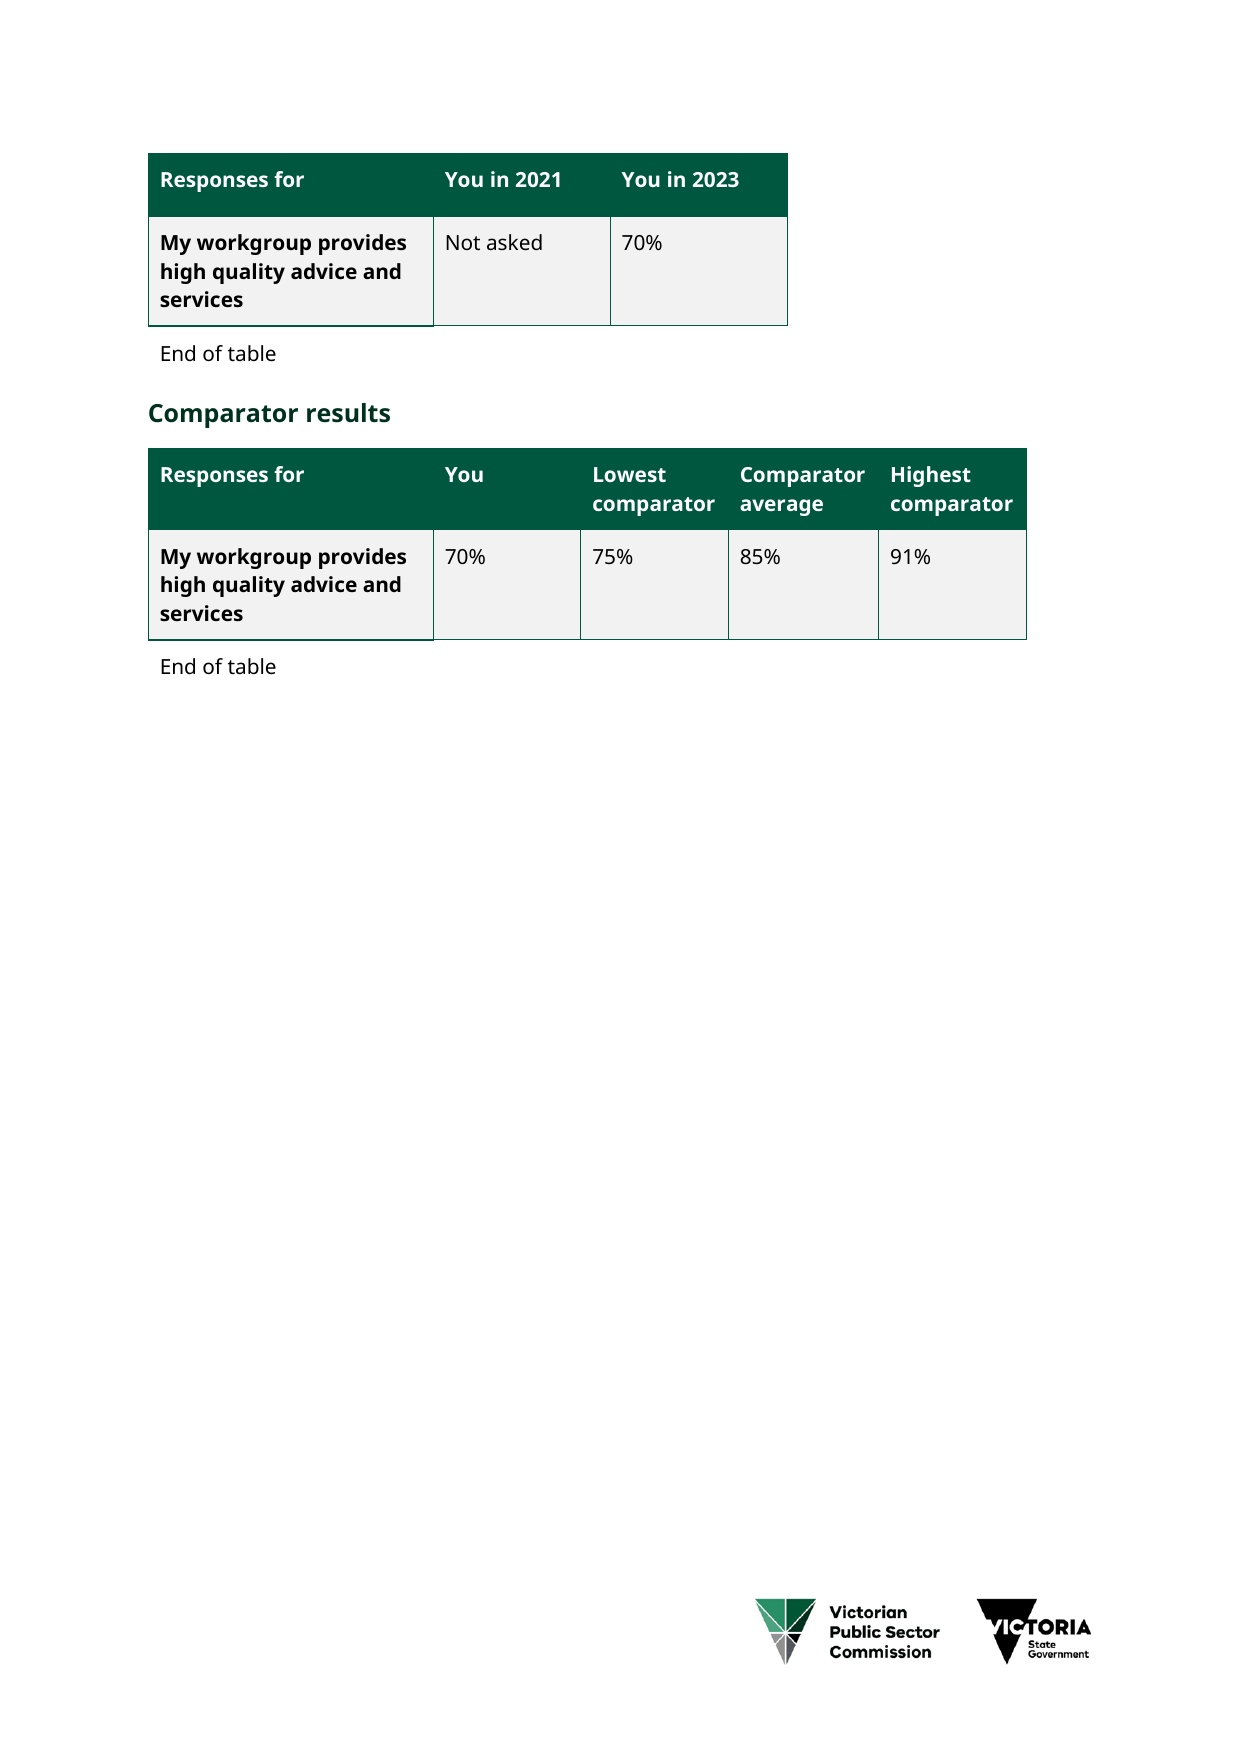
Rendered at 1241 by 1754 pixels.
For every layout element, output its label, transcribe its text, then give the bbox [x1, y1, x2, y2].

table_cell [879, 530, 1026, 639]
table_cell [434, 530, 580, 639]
picture [754, 1598, 1093, 1666]
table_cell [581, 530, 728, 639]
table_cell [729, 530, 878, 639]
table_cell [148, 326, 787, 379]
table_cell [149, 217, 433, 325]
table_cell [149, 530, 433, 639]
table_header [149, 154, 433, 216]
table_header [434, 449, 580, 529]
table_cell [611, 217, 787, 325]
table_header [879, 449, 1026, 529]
subtitle Comparator results [148, 396, 1092, 430]
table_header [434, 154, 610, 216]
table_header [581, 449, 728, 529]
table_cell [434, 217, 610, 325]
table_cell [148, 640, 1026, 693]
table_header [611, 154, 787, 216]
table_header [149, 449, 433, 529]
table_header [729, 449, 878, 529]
